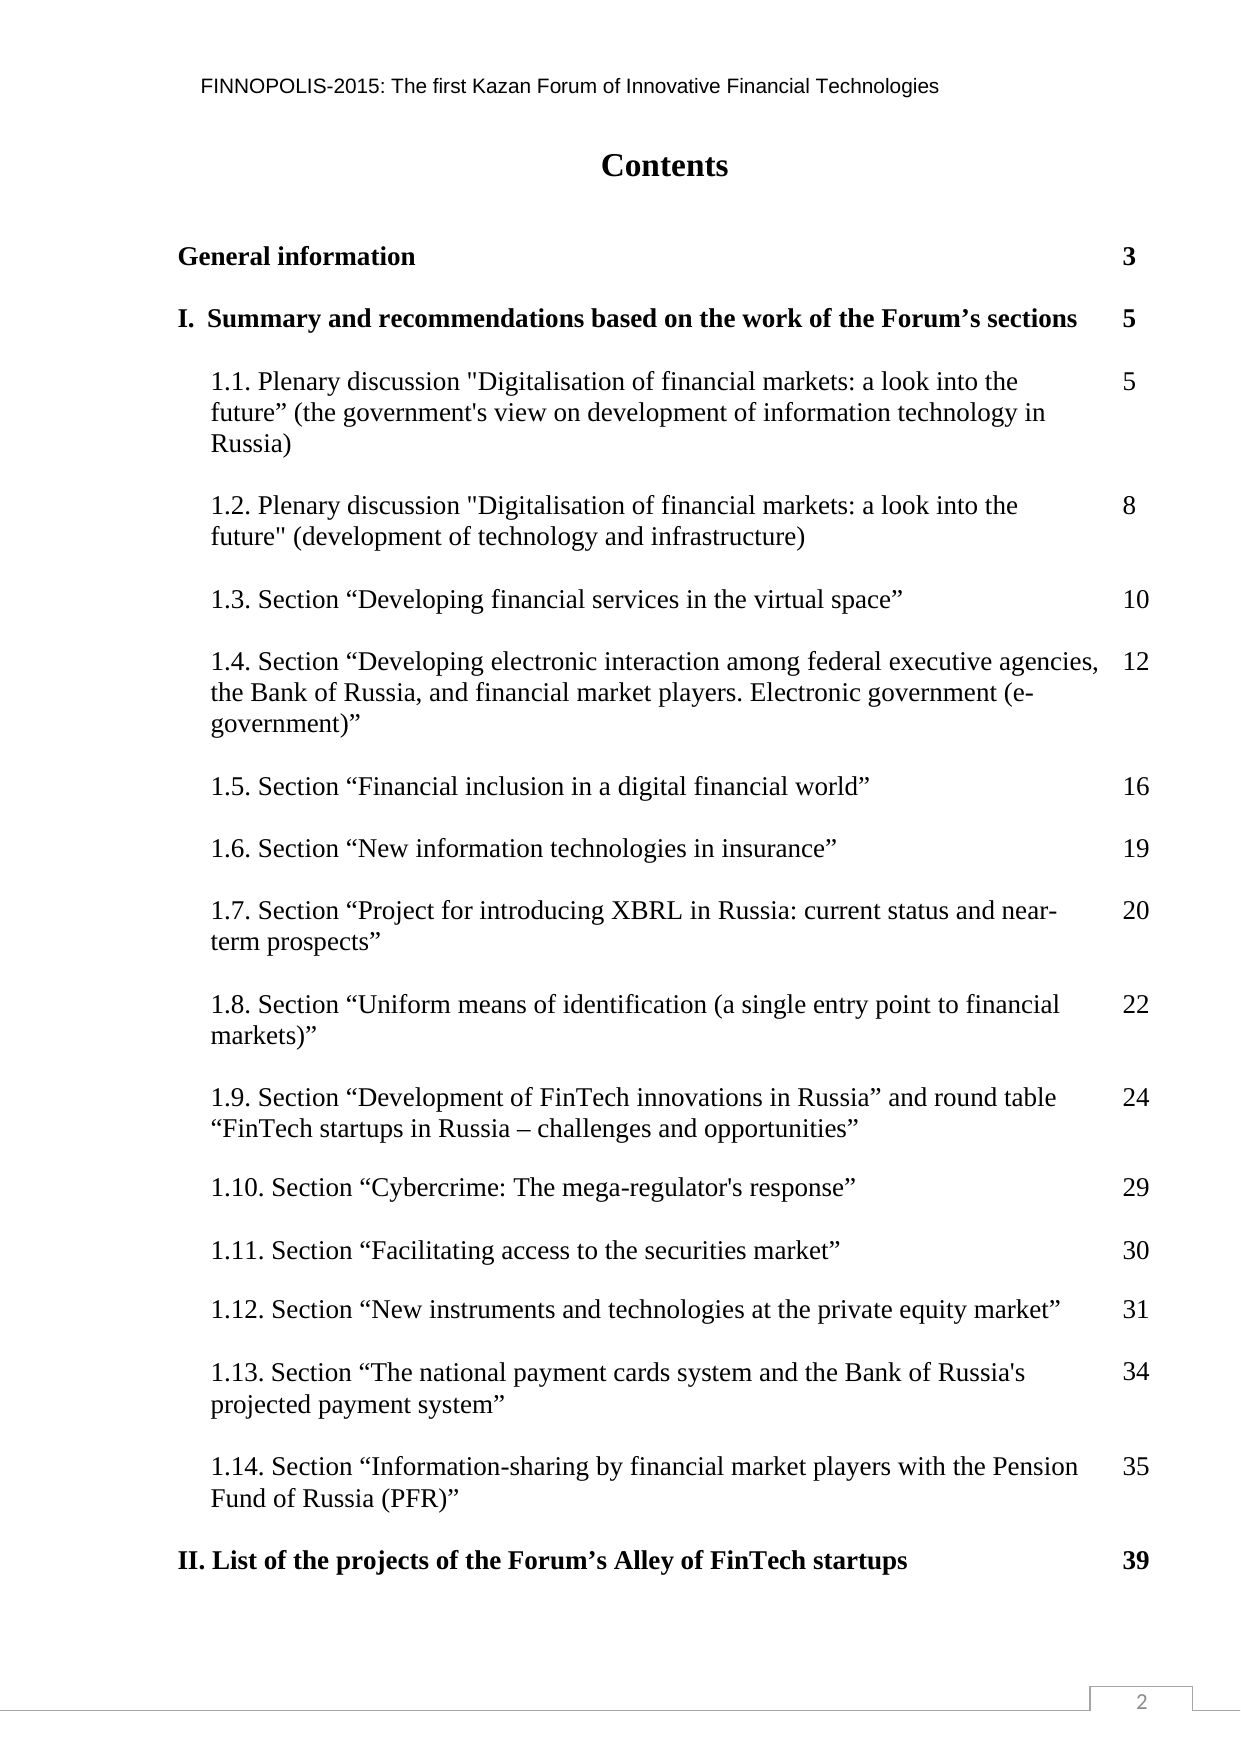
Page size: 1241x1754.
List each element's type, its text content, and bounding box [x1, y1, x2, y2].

table_cell 1.7. Section “Project for introducing XBRL in Russia: current status and near-term prospects” [166, 894, 1111, 988]
table_cell 24 [1111, 1081, 1196, 1171]
table_cell 16 [1111, 770, 1196, 832]
table_cell 1.4. Section “Developing electronic interaction among federal executive agencies, the Bank of Russia, and financial market players. Electronic government (e-government)” [166, 645, 1111, 770]
table_cell 8 [1111, 489, 1196, 583]
table_cell Summary and recommendations based on the work of the Forum’s sections [166, 303, 1111, 365]
table_cell 31 [1111, 1293, 1196, 1355]
table_header General information [166, 240, 1111, 302]
table_cell 1.3. Section “Developing financial services in the virtual space” [166, 583, 1111, 645]
table_cell II. List of the projects of the Forum’s Alley of FinTech startups [166, 1544, 1111, 1575]
table_cell 39 [1111, 1544, 1196, 1575]
table_cell 30 [1111, 1234, 1196, 1293]
table_cell 1.11. Section “Facilitating access to the securities market” [166, 1234, 1111, 1293]
table_cell 5 [1111, 365, 1196, 489]
table_cell 5 [1111, 303, 1196, 365]
table_cell 19 [1111, 832, 1196, 894]
table_cell 1.13. Section “The national payment cards system and the Bank of Russia's projected payment system” [166, 1355, 1111, 1451]
table_cell 20 [1111, 894, 1196, 988]
table_cell 1.1. Plenary discussion "Digitalisation of financial markets: a look into the future” (the government's view on development of information technology in Russia) [166, 365, 1111, 489]
table_cell 35 [1111, 1451, 1196, 1544]
table_cell 29 [1111, 1171, 1196, 1234]
table_cell 1.2. Plenary discussion "Digitalisation of financial markets: a look into the future" (development of technology and infrastructure) [166, 489, 1111, 583]
table_cell 34 [1111, 1355, 1196, 1451]
table_cell 1.10. Section “Cybercrime: The mega-regulator's response” [166, 1171, 1111, 1234]
table_cell 1.5. Section “Financial inclusion in a digital financial world” [166, 770, 1111, 832]
text Contents [177, 146, 1152, 184]
table_header 3 [1111, 240, 1196, 302]
table_cell 12 [1111, 645, 1196, 770]
table_cell 1.6. Section “New information technologies in insurance” [166, 832, 1111, 894]
table_cell 10 [1111, 583, 1196, 645]
table_cell 22 [1111, 988, 1196, 1081]
table_cell 1.14. Section “Information-sharing by financial market players with the Pension Fund of Russia (PFR)” [166, 1451, 1111, 1544]
table_cell 1.9. Section “Development of FinTech innovations in Russia” and round table “FinTech startups in Russia – challenges and opportunities” [166, 1081, 1111, 1171]
table_cell 1.12. Section “New instruments and technologies at the private equity market” [166, 1293, 1111, 1355]
table_cell 1.8. Section “Uniform means of identification (a single entry point to financial markets)” [166, 988, 1111, 1081]
